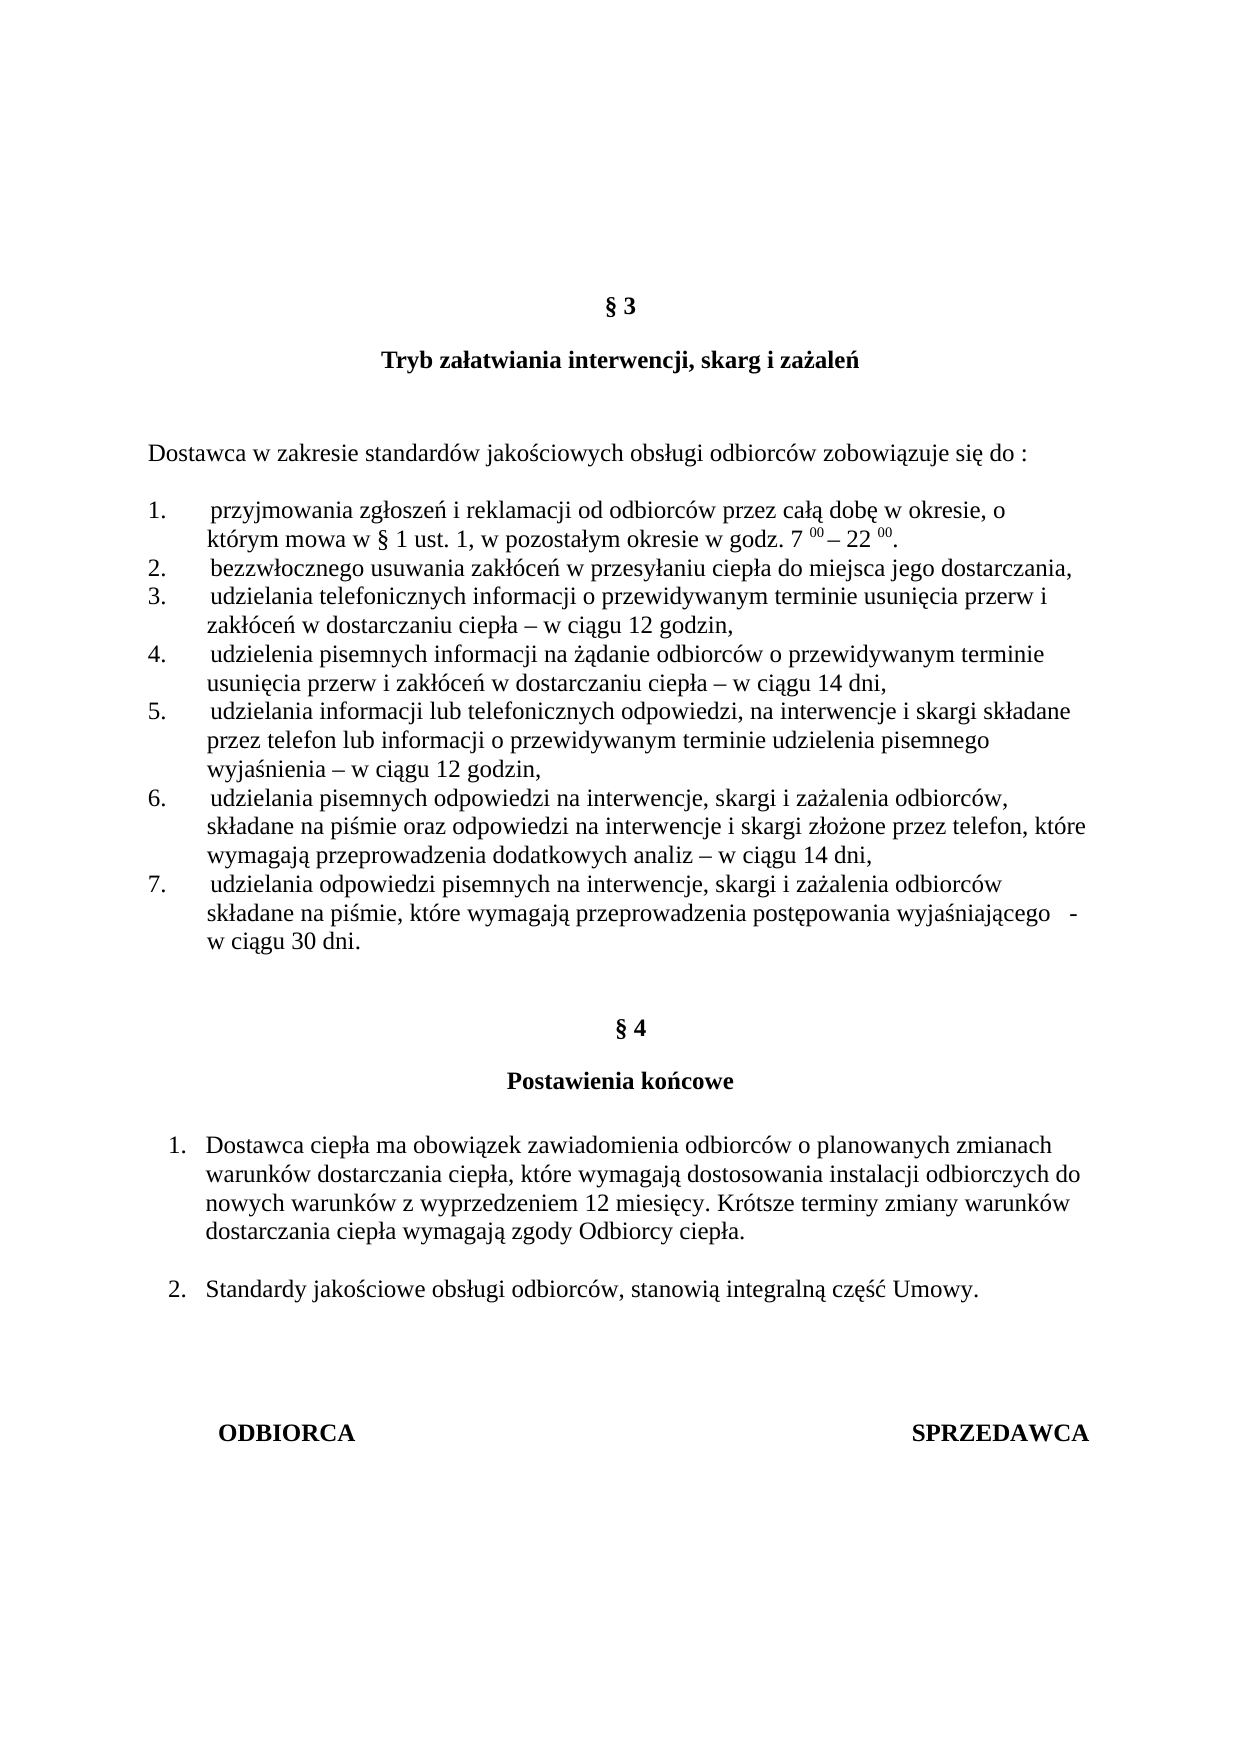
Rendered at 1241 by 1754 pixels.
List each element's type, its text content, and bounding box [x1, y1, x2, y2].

text 4. udzielenia pisemnych informacji na żądanie odbiorców o przewidywanym terminie usunięcia przerw i zakłóceń w dostarczaniu ciepła – w ciągu 14 dni, [148, 639, 1093, 696]
text 1. przyjmowania zgłoszeń i reklamacji od odbiorców przez całą dobę w okresie, o [148, 495, 1093, 524]
text 2. bezzwłocznego usuwania zakłóceń w przesyłaniu ciepła do miejsca jego dostarczania, [148, 553, 1093, 581]
text którym mowa w § 1 ust. 1, w pozostałym okresie w godz. 7 00 – 22 00. [148, 524, 1093, 553]
text ODBIORCA SPRZEDAWCA [205, 1418, 1093, 1446]
text 3. udzielania telefonicznych informacji o przewidywanym terminie usunięcia przerw i zakłóceń w dostarczaniu ciepła – w ciągu 12 godzin, [148, 581, 1093, 639]
text 6. udzielania pisemnych odpowiedzi na interwencje, skargi i zażalenia odbiorców, składane na piśmie oraz odpowiedzi na interwencje i skargi złożone przez telefon, które wymagają przeprowadzenia dodatkowych analiz – w ciągu 14 dni, [148, 783, 1093, 869]
text 5. udzielania informacji lub telefonicznych odpowiedzi, na interwencje i skargi składane przez telefon lub informacji o przewidywanym terminie udzielenia pisemnego wyjaśnienia – w ciągu 12 godzin, [148, 696, 1093, 783]
text 7. udzielania odpowiedzi pisemnych na interwencje, skargi i zażalenia odbiorców składane na piśmie, które wymagają przeprowadzenia postępowania wyjaśniającego - w ciągu 30 dni. [148, 869, 1093, 955]
text 1. Dostawca ciepła ma obowiązek zawiadomienia odbiorców o planowanych zmianach warunków dostarczania ciepła, które wymagają dostosowania instalacji odbiorczych do nowych warunków z wyprzedzeniem 12 miesięcy. Krótsze terminy zmiany warunków dostarczania ciepła wymagają zgody Odbiorcy ciepła. [168, 1130, 1093, 1245]
text § 3 [148, 291, 1093, 320]
text Dostawca w zakresie standardów jakościowych obsługi odbiorców zobowiązuje się do : [148, 438, 1093, 466]
text 2. Standardy jakościowe obsługi odbiorców, stanowią integralną część Umowy. [168, 1274, 1093, 1303]
text § 4 [168, 1013, 1093, 1041]
text Postawienia końcowe [148, 1066, 1093, 1095]
text Tryb załatwiania interwencji, skarg i zażaleń [148, 345, 1093, 374]
